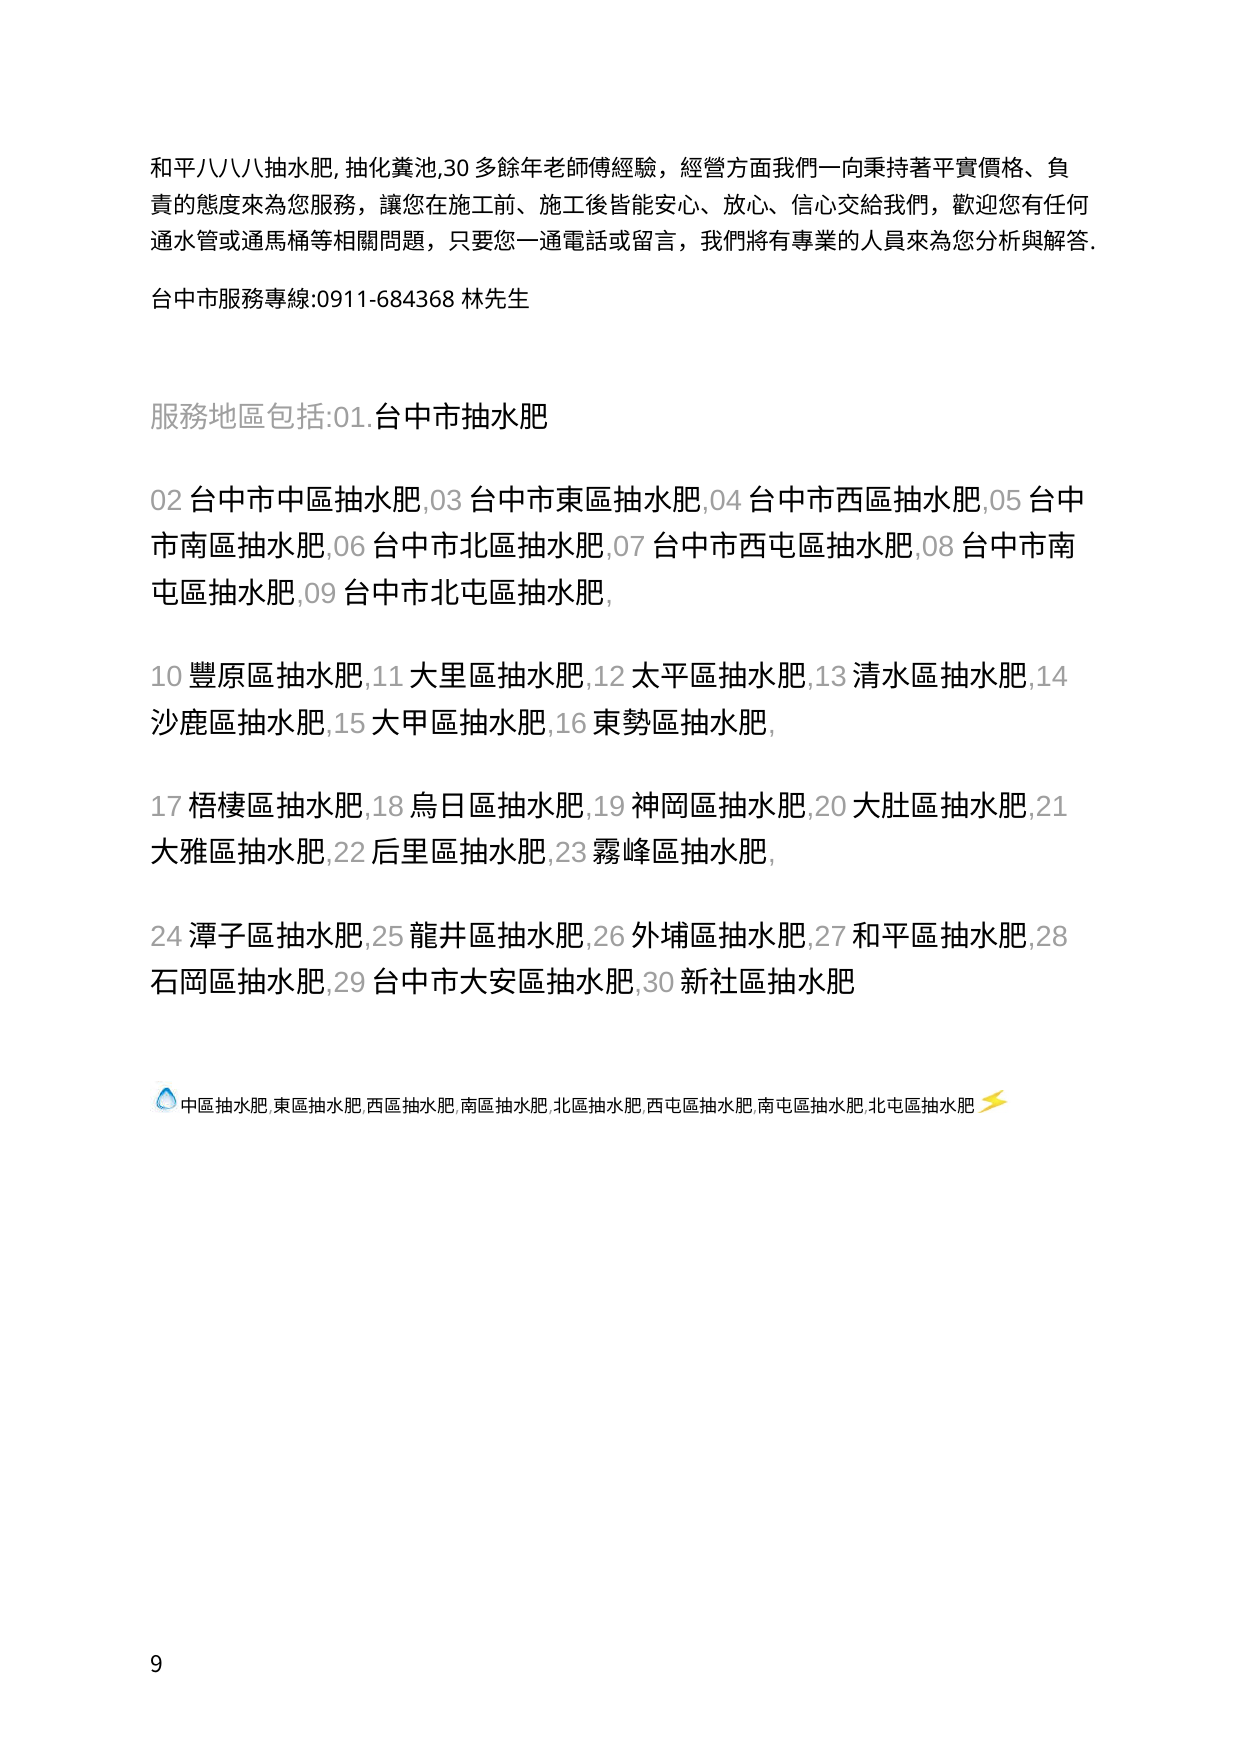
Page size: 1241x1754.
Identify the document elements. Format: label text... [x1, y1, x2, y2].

picture [150, 1081, 180, 1113]
text 和平八八八抽水肥, 抽化糞池,30多餘年老師傅經驗，經營方面我們一向秉持著平實價格、負責的態度來為您服務，讓您在施工前、施工後皆能安心、放心、信心交給我們，歡迎您有任何通水管或通馬桶等相關問題，只要您一通電話或留言，我們將有專業的人員來為您分析與解答. [150, 150, 1090, 256]
text 台中市服務專線:0911-684368 林先生 [150, 281, 1090, 314]
text 服務地區包括:01.台中市抽水肥 02台中市中區抽水肥,03台中市東區抽水肥,04台中市西區抽水肥,05台中市南區抽水肥,06台中市北區抽水肥,07台中市西屯區抽水肥,08台中市南屯區抽水肥,09台中市北屯區抽水肥, 10豐原區抽水肥,11大里區抽水肥,12太平區抽水肥,13清水區抽水肥,14沙鹿區抽水肥,15大甲區抽水肥,16東勢區抽水肥, 17梧棲區抽水肥,18烏日區抽水肥,19神岡區抽水肥,20大肚區抽水肥,21大雅區抽水肥,22后里區抽水肥,23霧峰區抽水肥, 24潭子區抽水肥,25龍井區抽水肥,26外埔區抽水肥,27和平區抽水肥,28石岡區抽水肥,29台中市大安區抽水肥,30新社區抽水肥 [150, 393, 1090, 1001]
text 中區抽水肥,東區抽水肥,西區抽水肥,南區抽水肥,北區抽水肥,西屯區抽水肥,南屯區抽水肥,北屯區抽水肥 [150, 1081, 1090, 1118]
picture [974, 1090, 1013, 1113]
